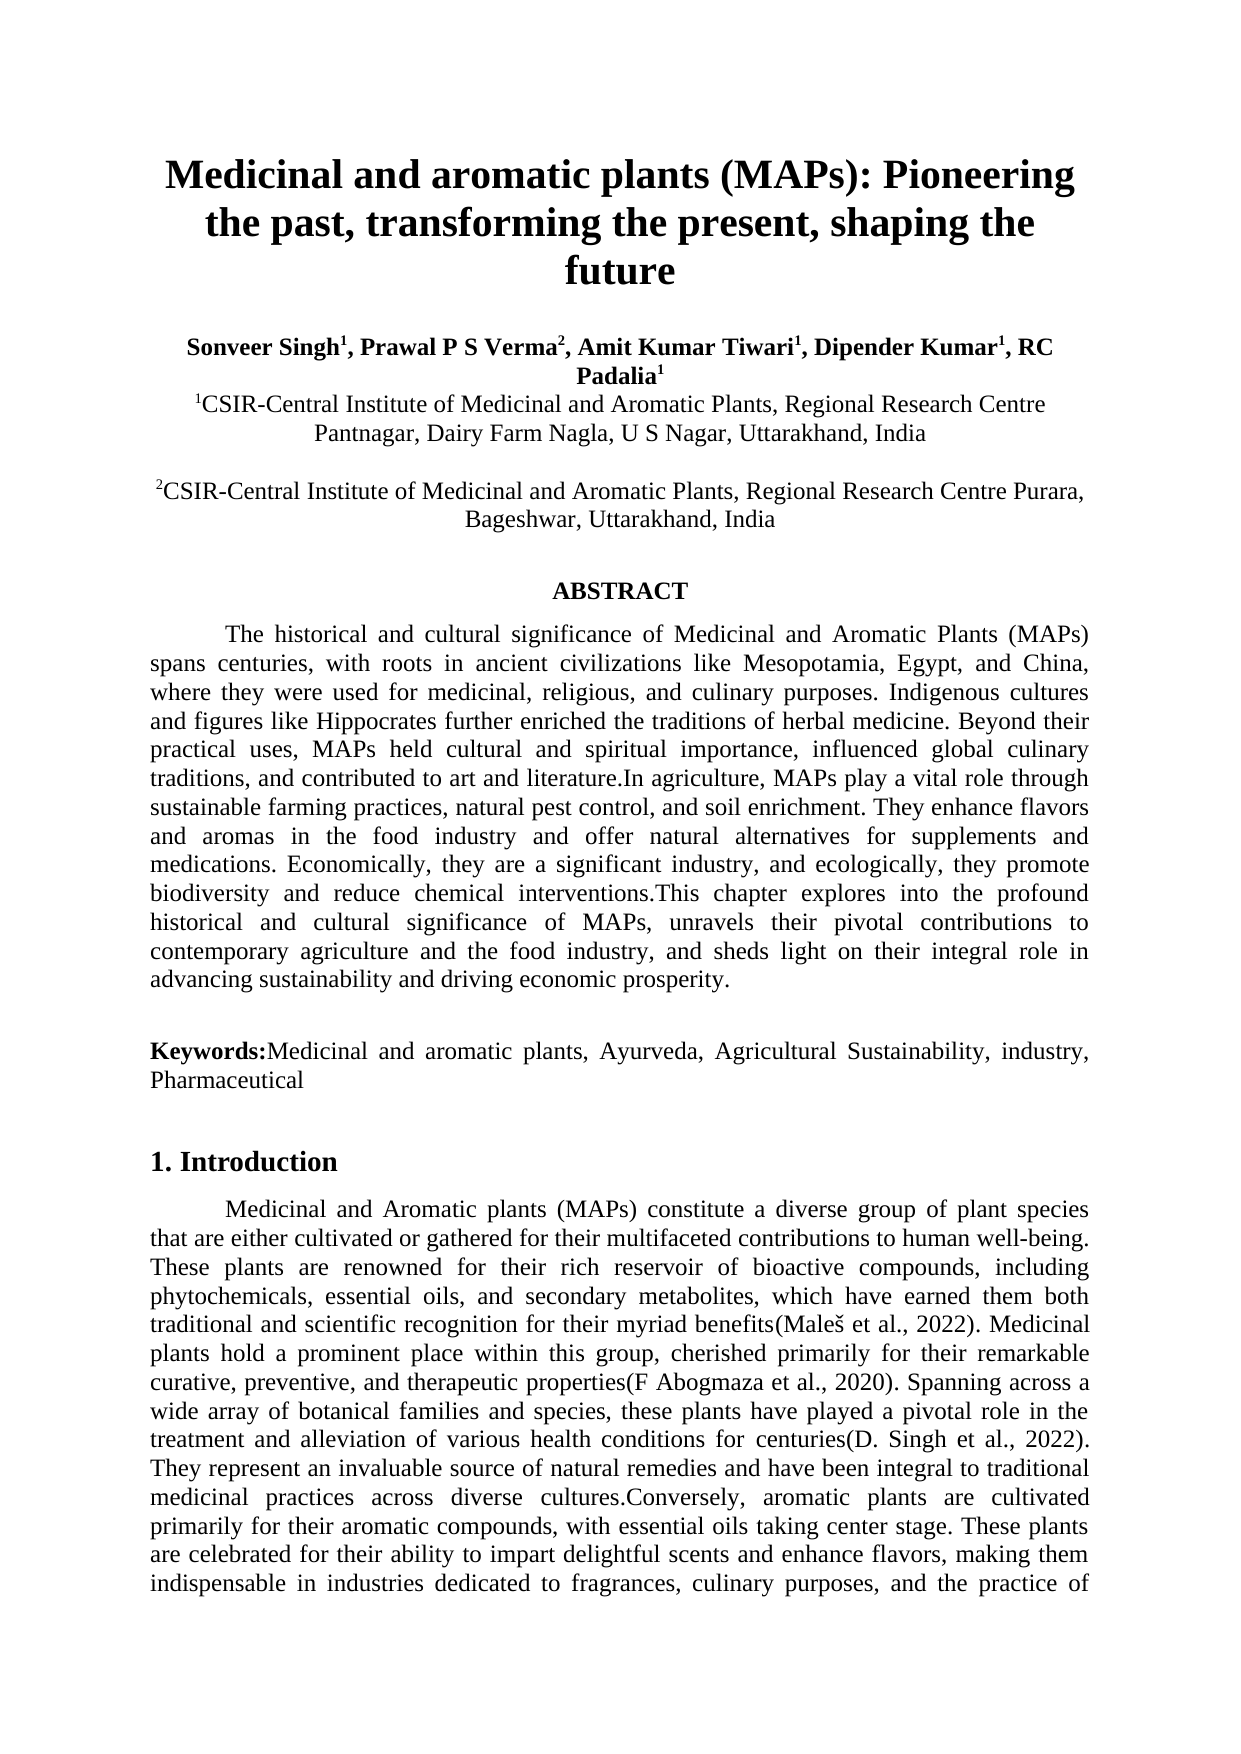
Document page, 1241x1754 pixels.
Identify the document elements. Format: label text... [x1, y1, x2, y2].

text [150, 1194, 1090, 1597]
text Sonveer Singh1, Prawal P S Verma2, Amit Kumar Tiwari1, Dipender Kumar1, RC Padalia1 [150, 332, 1090, 389]
text 1CSIR-Central Institute of Medicinal and Aromatic Plants, Regional Research Centre Pantnagar, Dairy Farm Nagla, U S Nagar, Uttarakhand, India [150, 389, 1090, 447]
text Keywords:Medicinal and aromatic plants, Ayurveda, Agricultural Sustainability, industry, Pharmaceutical [150, 1036, 1090, 1094]
text The historical and cultural significance of Medicinal and Aromatic Plants (MAPs) spans centuries, with roots in ancient civilizations like Mesopotamia, Egypt, and China, where they were used for medicinal, religious, and culinary purposes. Indigenous cultures and figures like Hippocrates further enriched the traditions of herbal medicine. Beyond their practical uses, MAPs held cultural and spiritual importance, influenced global culinary traditions, and contributed to art and literature.In agriculture, MAPs play a vital role through sustainable farming practices, natural pest control, and soil enrichment. They enhance flavors and aromas in the food industry and offer natural alternatives for supplements and medications. Economically, they are a significant industry, and ecologically, they promote biodiversity and reduce chemical interventions.This chapter explores into the profound historical and cultural significance of MAPs, unravels their pivotal contributions to contemporary agriculture and the food industry, and sheds light on their integral role in advancing sustainability and driving economic prosperity. [150, 619, 1090, 993]
text ABSTRACT [150, 576, 1090, 605]
list Introduction [150, 1144, 1090, 1178]
text 2CSIR-Central Institute of Medicinal and Aromatic Plants, Regional Research Centre Purara, Bageshwar, Uttarakhand, India [150, 476, 1090, 533]
text Medicinal and aromatic plants (MAPs): Pioneering the past, transforming the present, shaping the future [150, 150, 1090, 294]
